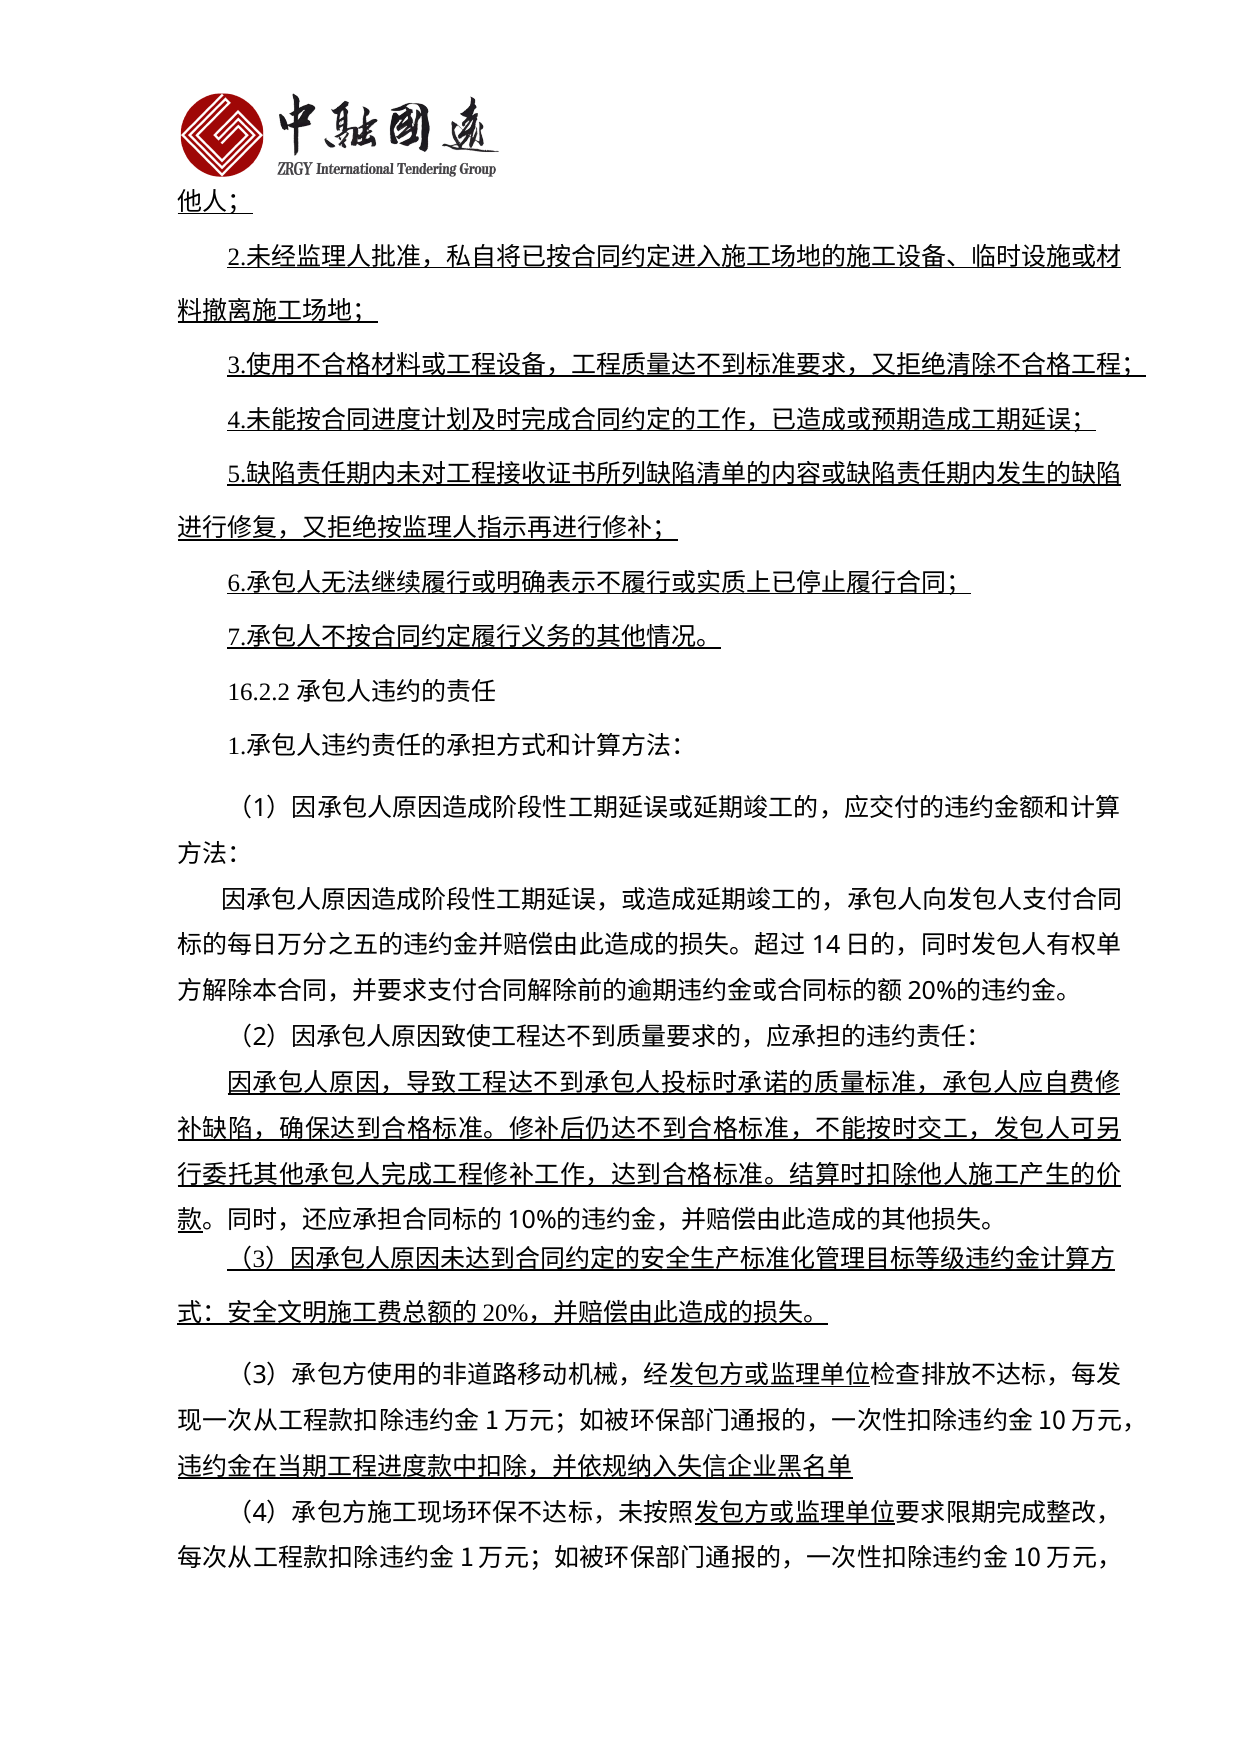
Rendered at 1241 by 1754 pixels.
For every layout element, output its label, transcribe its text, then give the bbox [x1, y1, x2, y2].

text 16.2.2 承包人违约的责任 [177, 671, 1122, 707]
text （3）因承包人原因未达到合同约定的安全生产标准化管理目标等级违约金计算方式：安全文明施工费总额的20%，并赔偿由此造成的损失。 [177, 1238, 1122, 1329]
text （3）承包方使用的非道路移动机械，经发包方或监理单位检查排放不达标，每发现一次从工程款扣除违约金1万元；如被环保部门通报的，一次性扣除违约金10万元，违约金在当期工程进度款中扣除，并依规纳入失信企业黑名单 [177, 1347, 1122, 1484]
text 1.私自将合同的全部或部分权利转让给其他人，将合同的全部或部分义务转移给其他人； [177, 182, 1122, 218]
text （1）因承包人原因造成阶段性工期延误或延期竣工的，应交付的违约金额和计算方法： [177, 780, 1122, 871]
text 1.承包人违约责任的承担方式和计算方法： [177, 725, 1122, 762]
text 3.使用不合格材料或工程设备，工程质量达不到标准要求，又拒绝清除不合格工程； [177, 345, 1122, 381]
picture [177, 88, 504, 182]
text 6.承包人无法继续履行或明确表示不履行或实质上已停止履行合同； [177, 562, 1122, 598]
text 5.缺陷责任期内未对工程接收证书所列缺陷清单的内容或缺陷责任期内发生的缺陷进行修复，又拒绝按监理人指示再进行修补； [177, 453, 1122, 544]
text 7.承包人不按合同约定履行义务的其他情况。 [177, 617, 1122, 653]
text 因承包人原因，导致工程达不到承包人投标时承诺的质量标准，承包人应自费修补缺陷，确保达到合格标准。修补后仍达不到合格标准，不能按时交工，发包人可另行委托其他承包人完成工程修补工作，达到合格标准。结算时扣除他人施工产生的价款。同时，还应承担合同标的10%的违约金，并赔偿由此造成的其他损失。 [177, 1055, 1122, 1238]
text 4.未能按合同进度计划及时完成合同约定的工作，已造成或预期造成工期延误； [177, 399, 1122, 435]
text （4）承包方施工现场环保不达标，未按照发包方或监理单位要求限期完成整改，每次从工程款扣除违约金1万元；如被环保部门通报的，一次性扣除违约金10万元，违约金在当期工程进度款中扣除，并依规纳入失信企业黑名单。 [177, 1484, 1122, 1576]
text （2）因承包人原因致使工程达不到质量要求的，应承担的违约责任： [177, 1009, 1122, 1055]
text 因承包人原因造成阶段性工期延误，或造成延期竣工的，承包人向发包人支付合同标的每日万分之五的违约金并赔偿由此造成的损失。超过14日的，同时发包人有权单方解除本合同，并要求支付合同解除前的逾期违约金或合同标的额20%的违约金。 [177, 871, 1122, 1009]
text 2.未经监理人批准，私自将已按合同约定进入施工场地的施工设备、临时设施或材料撤离施工场地； [177, 236, 1122, 327]
